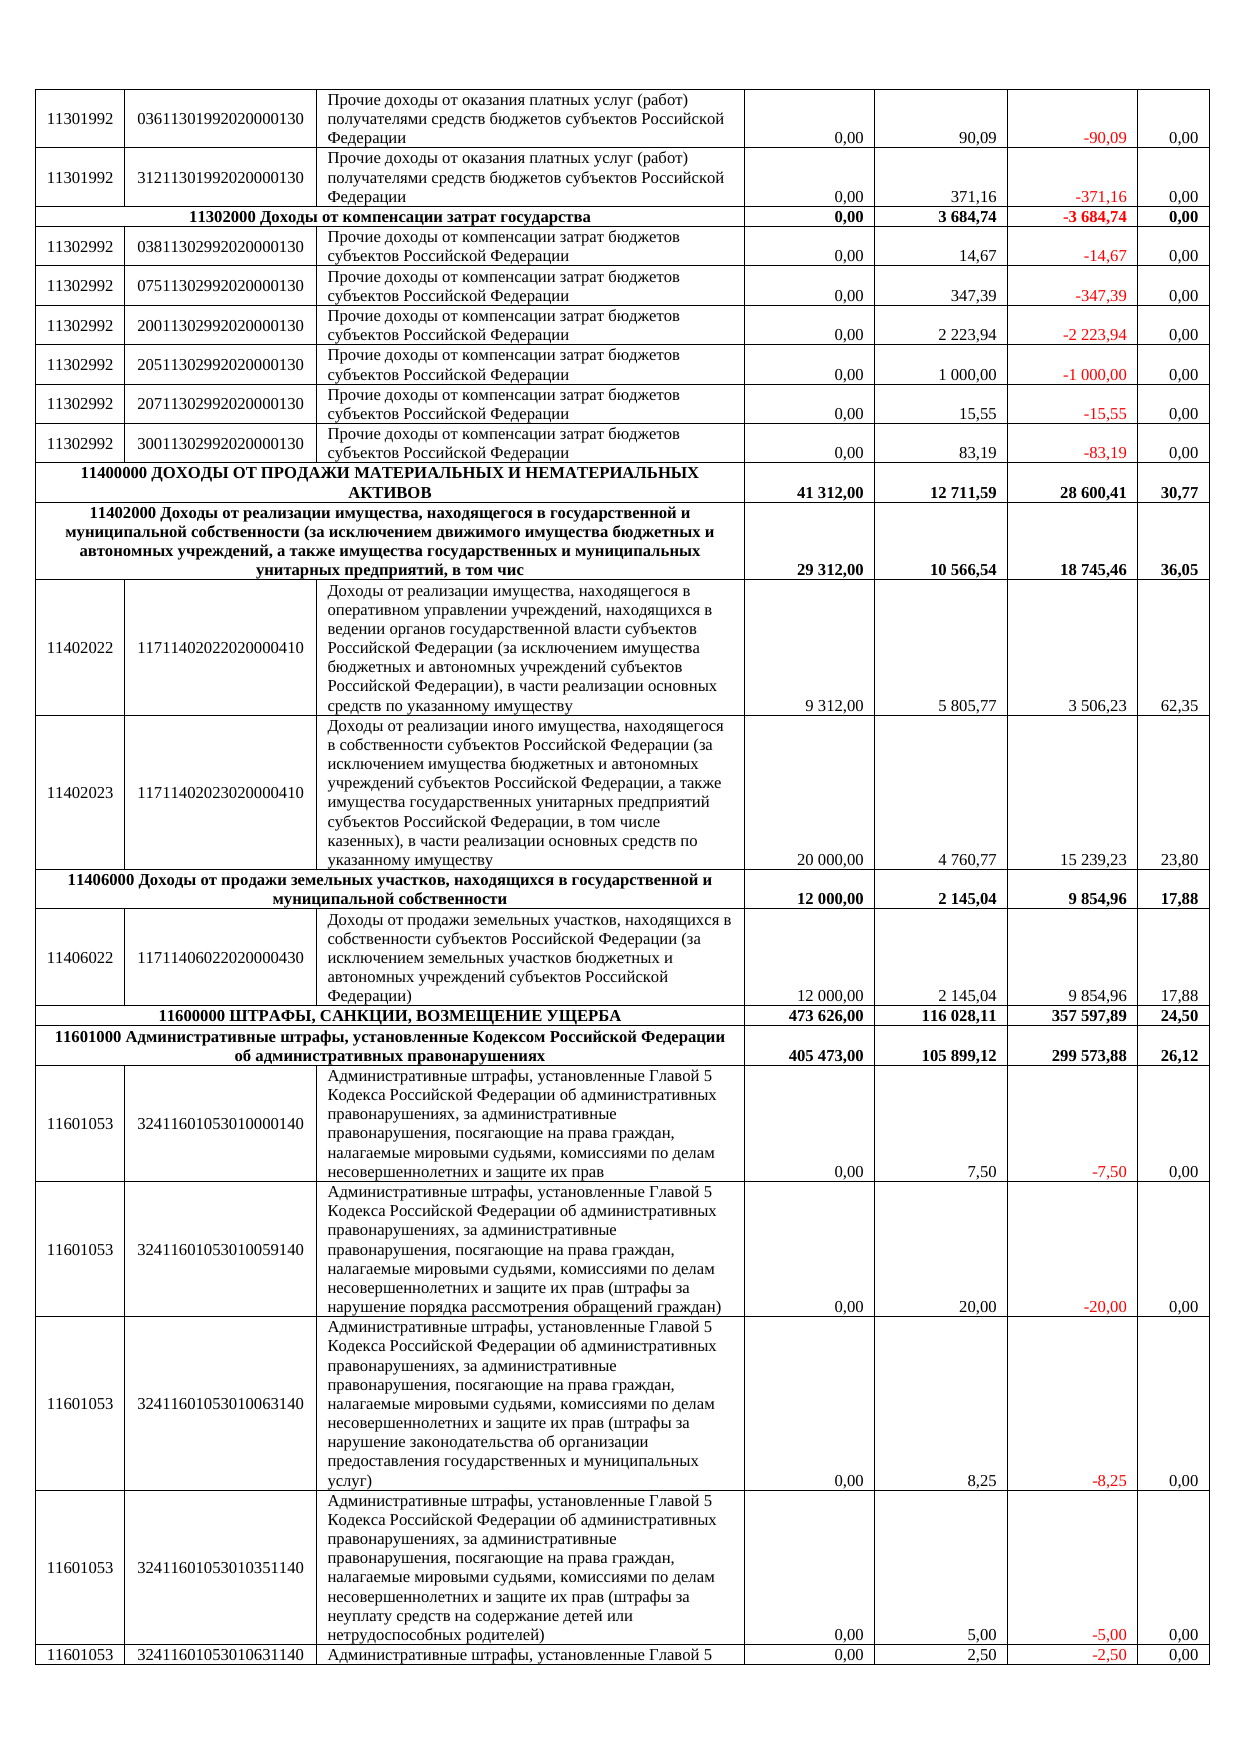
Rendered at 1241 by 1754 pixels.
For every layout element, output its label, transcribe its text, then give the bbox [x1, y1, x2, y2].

table_cell 0,00 [745, 1317, 874, 1489]
table_cell Административные штрафы, установленные Главой 5 Кодекса Российской Федерации об административных правонарушениях, за административные правонарушения, посягающие на права граждан, налагаемые мировыми судьями, комиссиями по делам несовершеннолетних и защите их прав (штрафы за нарушение законодательства об организации предоставления государственных и муниципальных услуг) [317, 1317, 744, 1489]
table_cell Прочие доходы от компенсации затрат бюджетов субъектов Российской Федерации [317, 345, 744, 383]
table_cell 11601053 [36, 1645, 124, 1664]
table_cell -90,09 [1008, 90, 1137, 147]
table_cell 32411601053010059140 [125, 1182, 316, 1316]
table_cell Прочие доходы от оказания платных услуг (работ) получателями средств бюджетов субъектов Российской Федерации [317, 148, 744, 206]
table_cell 1 000,00 [875, 345, 1007, 383]
table_cell -14,67 [1008, 227, 1137, 265]
table_cell 347,39 [875, 266, 1007, 305]
table_cell -347,39 [1008, 266, 1137, 305]
table_cell 11302992 [36, 345, 124, 383]
table_cell 12 711,59 [875, 463, 1007, 502]
table_cell 2 145,04 [875, 870, 1007, 908]
table_cell 105 899,12 [875, 1026, 1007, 1065]
table_cell 2,50 [875, 1645, 1007, 1664]
table_cell 11406000 Доходы от продажи земельных участков, находящихся в государственной и муниципальной собственности [36, 870, 744, 908]
table_cell 0,00 [745, 1645, 874, 1664]
table_cell Прочие доходы от оказания платных услуг (работ) получателями средств бюджетов субъектов Российской Федерации [317, 90, 744, 147]
table_cell 0,00 [745, 207, 874, 226]
table_cell 30011302992020000130 [125, 424, 316, 462]
table_cell Административные штрафы, установленные Главой 5 Кодекса Российской Федерации об административных правонарушениях, за административные правонарушения, посягающие на права граждан, налагаемые мировыми судьями, комиссиями по делам несовершеннолетних и защите их прав [317, 1066, 744, 1181]
table_cell 0,00 [1138, 424, 1209, 462]
table_cell 0,00 [1138, 1182, 1209, 1316]
table_cell 9 854,96 [1008, 909, 1137, 1005]
table_cell 18 745,46 [1008, 503, 1137, 579]
table_cell Доходы от реализации иного имущества, находящегося в собственности субъектов Российской Федерации (за исключением имущества бюджетных и автономных учреждений субъектов Российской Федерации, а также имущества государственных унитарных предприятий субъектов Российской Федерации, в том числе казенных), в части реализации основных средств по указанному имуществу [317, 716, 744, 869]
table_cell 36,05 [1138, 503, 1209, 579]
table_cell 32411601053010000140 [125, 1066, 316, 1181]
table_cell 29 312,00 [745, 503, 874, 579]
table_cell -1 000,00 [1008, 345, 1137, 383]
table_cell 3 684,74 [875, 207, 1007, 226]
table_cell 62,35 [1138, 580, 1209, 714]
table_cell 12 000,00 [745, 870, 874, 908]
table_cell Прочие доходы от компенсации затрат бюджетов субъектов Российской Федерации [317, 424, 744, 462]
table_cell 0,00 [1138, 1491, 1209, 1644]
table_cell 0,00 [1138, 90, 1209, 147]
table_cell 0,00 [745, 1182, 874, 1316]
table_cell 20011302992020000130 [125, 306, 316, 344]
table_cell 11711406022020000430 [125, 909, 316, 1005]
table_cell 15,55 [875, 385, 1007, 423]
table_cell 5,00 [875, 1491, 1007, 1644]
table_cell 8,25 [875, 1317, 1007, 1489]
table_cell 28 600,41 [1008, 463, 1137, 502]
table_cell 9 312,00 [745, 580, 874, 714]
table_cell 17,88 [1138, 909, 1209, 1005]
table_cell 11302992 [36, 227, 124, 265]
table_cell -8,25 [1008, 1317, 1137, 1489]
table_cell 11402022 [36, 580, 124, 714]
table_cell 32411601053010063140 [125, 1317, 316, 1489]
table_cell 20511302992020000130 [125, 345, 316, 383]
table_cell 03611301992020000130 [125, 90, 316, 147]
table_cell 07511302992020000130 [125, 266, 316, 305]
table_cell 0,00 [745, 227, 874, 265]
table_cell 0,00 [745, 306, 874, 344]
table_cell 11601053 [36, 1491, 124, 1644]
table_cell 0,00 [1138, 1645, 1209, 1664]
table_cell 0,00 [745, 148, 874, 206]
table_cell Прочие доходы от компенсации затрат бюджетов субъектов Российской Федерации [317, 385, 744, 423]
table_cell 24,50 [1138, 1006, 1209, 1025]
table_cell 4 760,77 [875, 716, 1007, 869]
table_cell -2 223,94 [1008, 306, 1137, 344]
table_cell 20711302992020000130 [125, 385, 316, 423]
table_cell 0,00 [745, 266, 874, 305]
table_cell 357 597,89 [1008, 1006, 1137, 1025]
table_cell 12 000,00 [745, 909, 874, 1005]
table_cell 0,00 [745, 345, 874, 383]
table_cell -15,55 [1008, 385, 1137, 423]
table_cell 11302992 [36, 385, 124, 423]
table_cell 9 854,96 [1008, 870, 1137, 908]
table_cell 11301992 [36, 90, 124, 147]
table_cell 26,12 [1138, 1026, 1209, 1065]
table_cell 371,16 [875, 148, 1007, 206]
table_cell -20,00 [1008, 1182, 1137, 1316]
table_cell 90,09 [875, 90, 1007, 147]
table_cell 2 223,94 [875, 306, 1007, 344]
table_cell 0,00 [1138, 207, 1209, 226]
table_cell 11601000 Административные штрафы, установленные Кодексом Российской Федерации об административных правонарушениях [36, 1026, 744, 1065]
table_cell 0,00 [745, 90, 874, 147]
table_cell 11711402023020000410 [125, 716, 316, 869]
table_cell 0,00 [1138, 227, 1209, 265]
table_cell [125, 1645, 316, 1664]
table_cell 11302000 Доходы от компенсации затрат государства [36, 207, 744, 226]
table_cell 0,00 [1138, 385, 1209, 423]
table_cell 473 626,00 [745, 1006, 874, 1025]
table_cell Прочие доходы от компенсации затрат бюджетов субъектов Российской Федерации [317, 227, 744, 265]
table_cell 116 028,11 [875, 1006, 1007, 1025]
table_cell 0,00 [1138, 1317, 1209, 1489]
table_cell -5,00 [1008, 1491, 1137, 1644]
table_cell 11600000 ШТРАФЫ, САНКЦИИ, ВОЗМЕЩЕНИЕ УЩЕРБА [36, 1006, 744, 1025]
table_cell 11302992 [36, 424, 124, 462]
table_cell -3 684,74 [1008, 207, 1137, 226]
table_cell 0,00 [745, 1491, 874, 1644]
table_cell 10 566,54 [875, 503, 1007, 579]
table_cell 11601053 [36, 1317, 124, 1489]
table_cell 0,00 [1138, 1066, 1209, 1181]
table_cell 0,00 [745, 1066, 874, 1181]
table_cell 0,00 [1138, 345, 1209, 383]
table_cell Административные штрафы, установленные Главой 5 Кодекса Российской Федерации об административных правонарушениях, за административные правонарушения, посягающие на права граждан, налагаемые мировыми судьями, комиссиями по делам несовершеннолетних и защите их прав (штрафы за нарушение порядка рассмотрения обращений граждан) [317, 1182, 744, 1316]
table_cell 11302992 [36, 306, 124, 344]
table_cell Доходы от реализации имущества, находящегося в оперативном управлении учреждений, находящихся в ведении органов государственной власти субъектов Российской Федерации (за исключением имущества бюджетных и автономных учреждений субъектов Российской Федерации), в части реализации основных средств по указанному имуществу [317, 580, 744, 714]
table_cell 32411601053010351140 [125, 1491, 316, 1644]
table_cell 83,19 [875, 424, 1007, 462]
table_cell 11406022 [36, 909, 124, 1005]
table_cell 15 239,23 [1008, 716, 1137, 869]
table_cell 11402023 [36, 716, 124, 869]
table_cell Административные штрафы, установленные Главой 5 Кодекса Российской Федерации об административных правонарушениях, за административные правонарушения, посягающие на права граждан, налагаемые мировыми судьями, комиссиями по делам несовершеннолетних и защите их прав (штрафы за неуплату средств на содержание детей или нетрудоспособных родителей) [317, 1491, 744, 1644]
table_cell 0,00 [745, 424, 874, 462]
table_cell Доходы от продажи земельных участков, находящихся в собственности субъектов Российской Федерации (за исключением земельных участков бюджетных и автономных учреждений субъектов Российской Федерации) [317, 909, 744, 1005]
table_cell 0,00 [1138, 266, 1209, 305]
table_cell 11302992 [36, 266, 124, 305]
table_cell 299 573,88 [1008, 1026, 1137, 1065]
table_cell 0,00 [1138, 306, 1209, 344]
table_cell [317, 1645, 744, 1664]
table_cell 5 805,77 [875, 580, 1007, 714]
table_cell 14,67 [875, 227, 1007, 265]
table_cell 03811302992020000130 [125, 227, 316, 265]
table_cell 11711402022020000410 [125, 580, 316, 714]
table_cell Прочие доходы от компенсации затрат бюджетов субъектов Российской Федерации [317, 306, 744, 344]
table_cell 31211301992020000130 [125, 148, 316, 206]
table_cell 30,77 [1138, 463, 1209, 502]
table_cell 17,88 [1138, 870, 1209, 908]
table_cell 0,00 [745, 385, 874, 423]
table_cell 41 312,00 [745, 463, 874, 502]
table_cell Прочие доходы от компенсации затрат бюджетов субъектов Российской Федерации [317, 266, 744, 305]
table_cell 2 145,04 [875, 909, 1007, 1005]
table_cell 11601053 [36, 1066, 124, 1181]
table_cell 23,80 [1138, 716, 1209, 869]
table_cell 11402000 Доходы от реализации имущества, находящегося в государственной и муниципальной собственности (за исключением движимого имущества бюджетных и автономных учреждений, а также имущества государственных и муниципальных унитарных предприятий, в том чис [36, 503, 744, 579]
table_cell -371,16 [1008, 148, 1137, 206]
table_cell 11601053 [36, 1182, 124, 1316]
table_cell 3 506,23 [1008, 580, 1137, 714]
table_cell -2,50 [1008, 1645, 1137, 1664]
table_cell 11400000 ДОХОДЫ ОТ ПРОДАЖИ МАТЕРИАЛЬНЫХ И НЕМАТЕРИАЛЬНЫХ АКТИВОВ [36, 463, 744, 502]
table_cell 405 473,00 [745, 1026, 874, 1065]
table_cell 7,50 [875, 1066, 1007, 1181]
table_cell 20,00 [875, 1182, 1007, 1316]
table_cell 20 000,00 [745, 716, 874, 869]
table_cell -7,50 [1008, 1066, 1137, 1181]
table_cell -83,19 [1008, 424, 1137, 462]
table_cell 0,00 [1138, 148, 1209, 206]
table_cell 11301992 [36, 148, 124, 206]
